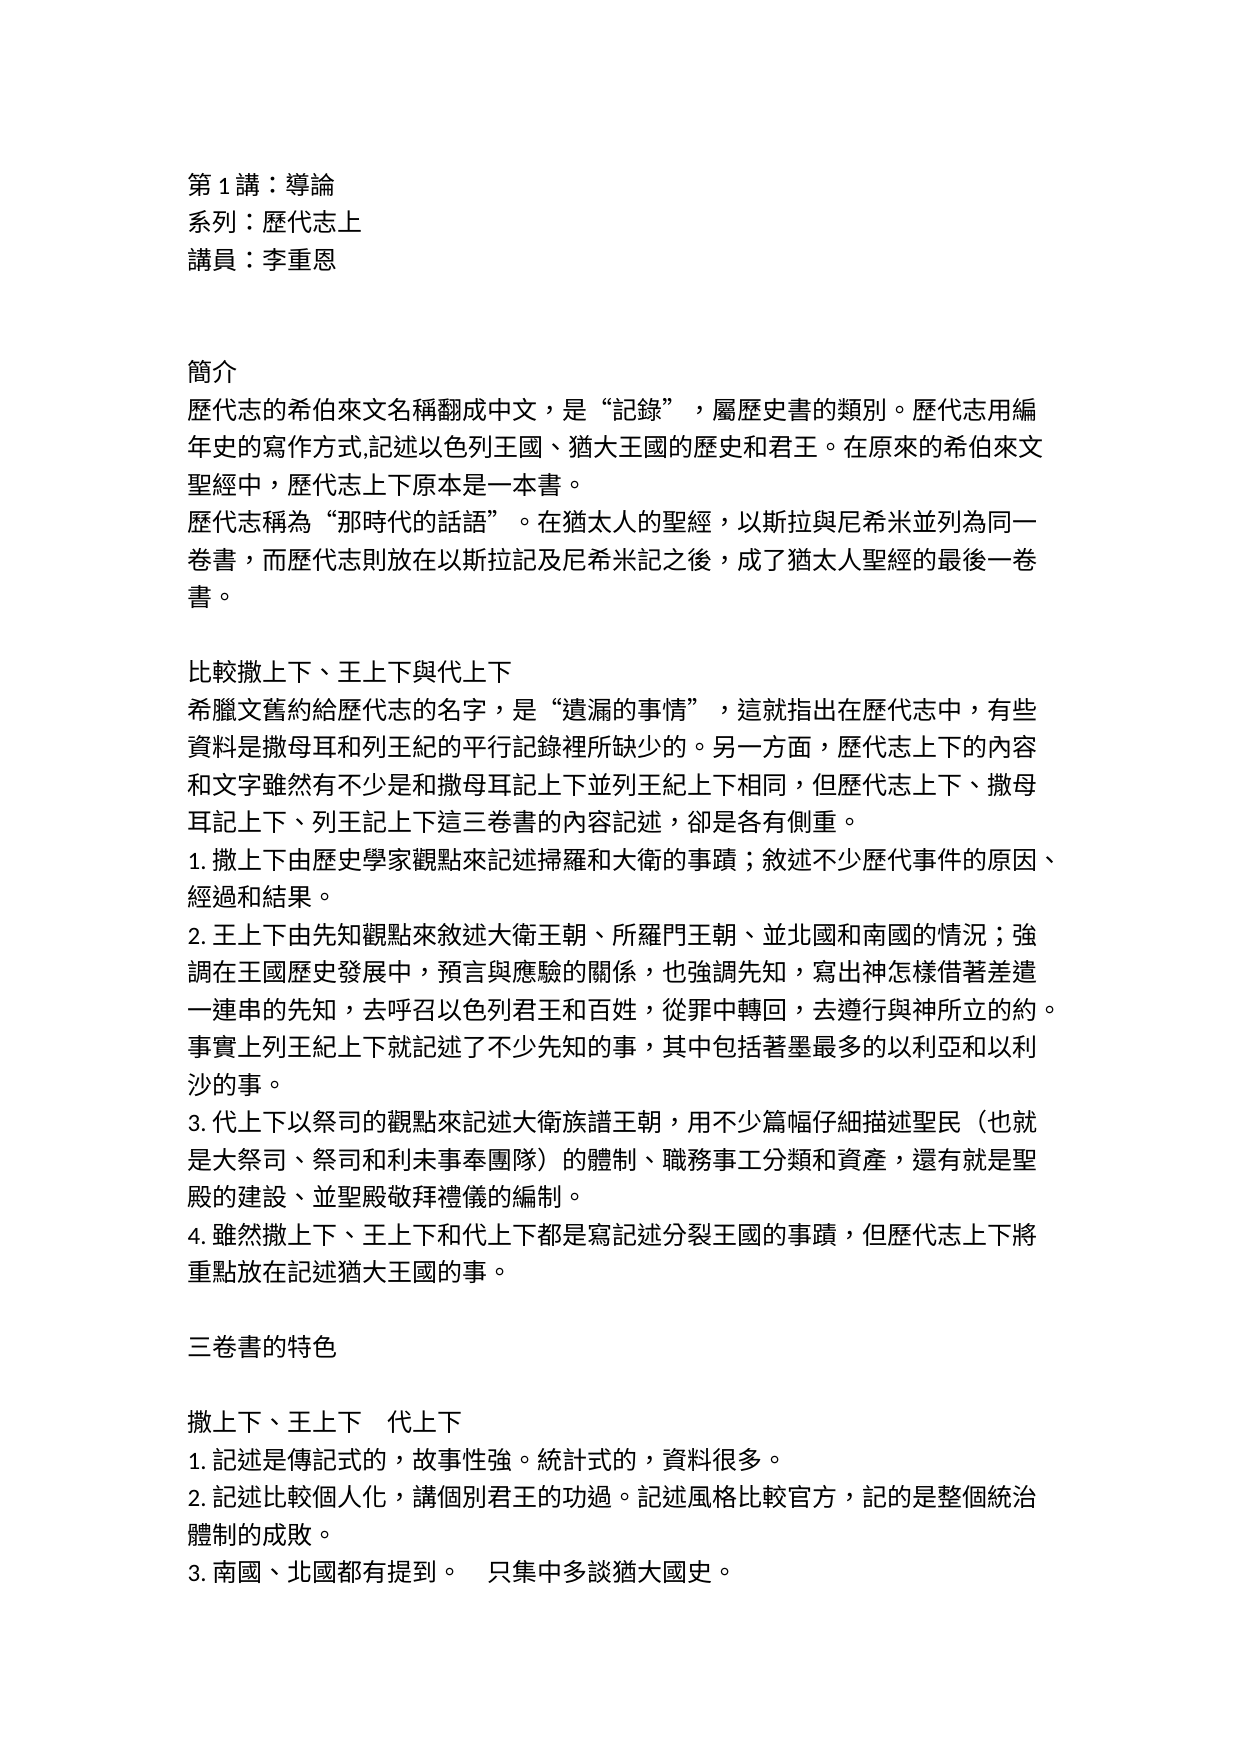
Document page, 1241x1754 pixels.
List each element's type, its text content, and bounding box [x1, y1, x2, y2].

text 三卷書的特色 [187, 1327, 1053, 1364]
text 撒上下、王上下 代上下 [187, 1402, 1053, 1439]
text 系列：歷代志上 [187, 202, 1053, 239]
text 第1講：導論 [187, 164, 1053, 202]
text 希臘文舊約給歷代志的名字，是“遺漏的事情”，這就指出在歷代志中，有些資料是撒母耳和列王紀的平行記錄裡所缺少的。另一方面，歷代志上下的內容和文字雖然有不少是和撒母耳記上下並列王紀上下相同，但歷代志上下、撒母耳記上下、列王記上下這三卷書的內容記述，卻是各有側重。 [187, 689, 1053, 839]
text 1. 記述是傳記式的，故事性強。 統計式的，資料很多。 [187, 1439, 1053, 1477]
text 歷代志稱為“那時代的話語”。在猶太人的聖經，以斯拉與尼希米並列為同一卷書，而歷代志則放在以斯拉記及尼希米記之後，成了猶太人聖經的最後一卷書。 [187, 502, 1053, 614]
text 2. 記述比較個人化，講個別君王的功過。 記述風格比較官方，記的是整個統治體制的成敗。 [187, 1477, 1053, 1552]
text 講員：李重恩 [187, 239, 1053, 277]
text 簡介 [187, 352, 1053, 389]
text 歷代志的希伯來文名稱翻成中文，是“記錄”，屬歷史書的類別。歷代志用編年史的寫作方式,記述以色列王國、猶大王國的歷史和君王。在原來的希伯來文聖經中，歷代志上下原本是一本書。 [187, 389, 1053, 502]
text 比較撒上下、王上下與代上下 [187, 652, 1053, 689]
text 3. 南國、北國都有提到。 只集中多談猶大國史。 [187, 1552, 1053, 1589]
text 2. 王上下由先知觀點來敘述大衛王朝、所羅門王朝、並北國和南國的情況；強調在王國歷史發展中，預言與應驗的關係，也強調先知，寫出神怎樣借著差遣一連串的先知，去呼召以色列君王和百姓，從罪中轉回，去遵行與神所立的約。事實上列王紀上下就記述了不少先知的事，其中包括著墨最多的以利亞和以利沙的事。 [187, 914, 1053, 1102]
text 3. 代上下以祭司的觀點來記述大衛族譜王朝，用不少篇幅仔細描述聖民（也就是大祭司、祭司和利未事奉團隊）的體制、職務事工分類和資產，還有就是聖殿的建設、並聖殿敬拜禮儀的編制。 [187, 1102, 1053, 1214]
text 4. 雖然撒上下、王上下和代上下都是寫記述分裂王國的事蹟，但歷代志上下將重點放在記述猶大王國的事。 [187, 1214, 1053, 1289]
text 1. 撒上下由歷史學家觀點來記述掃羅和大衛的事蹟；敘述不少歷代事件的原因、經過和結果。 [187, 839, 1053, 914]
